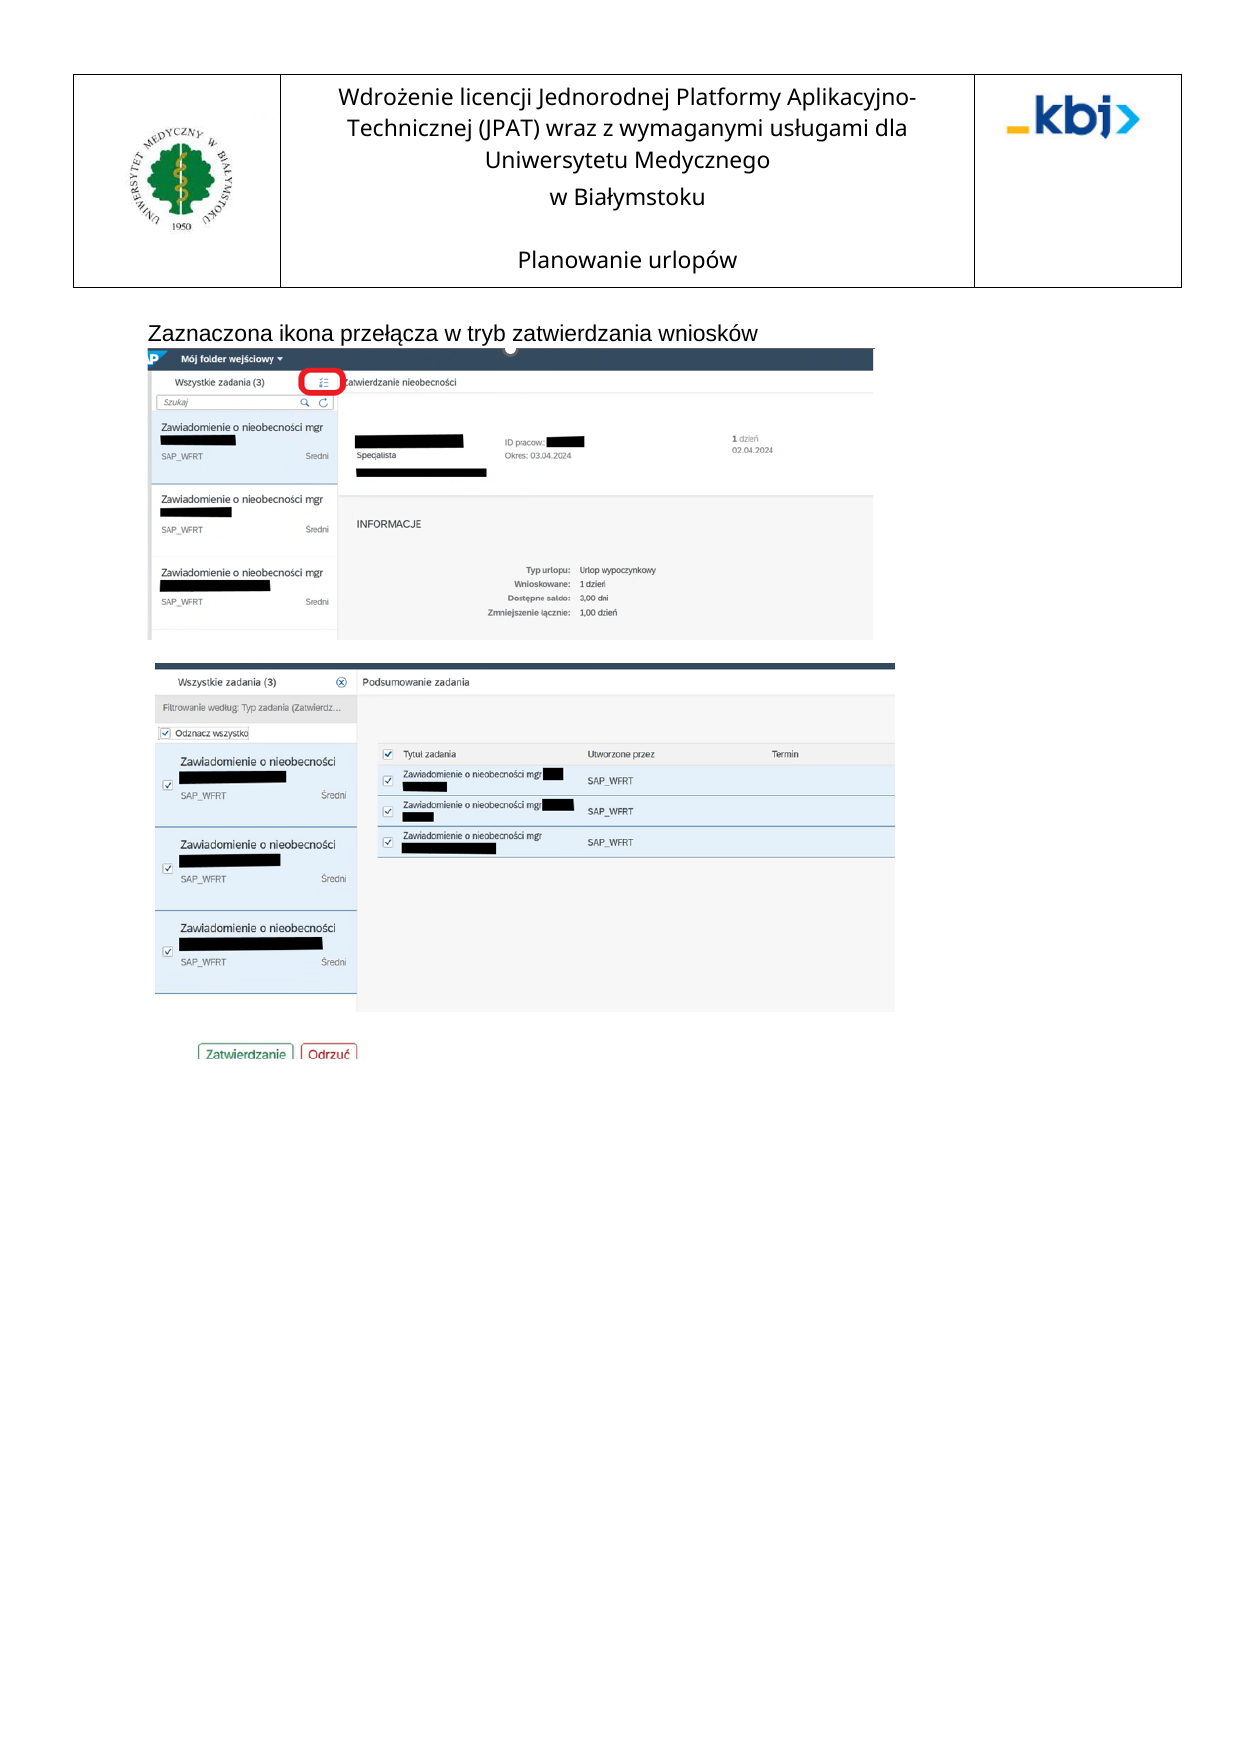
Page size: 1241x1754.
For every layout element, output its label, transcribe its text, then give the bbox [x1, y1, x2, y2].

picture [147, 348, 875, 640]
picture [147, 659, 897, 1059]
picture [986, 75, 1162, 156]
picture [85, 114, 276, 242]
